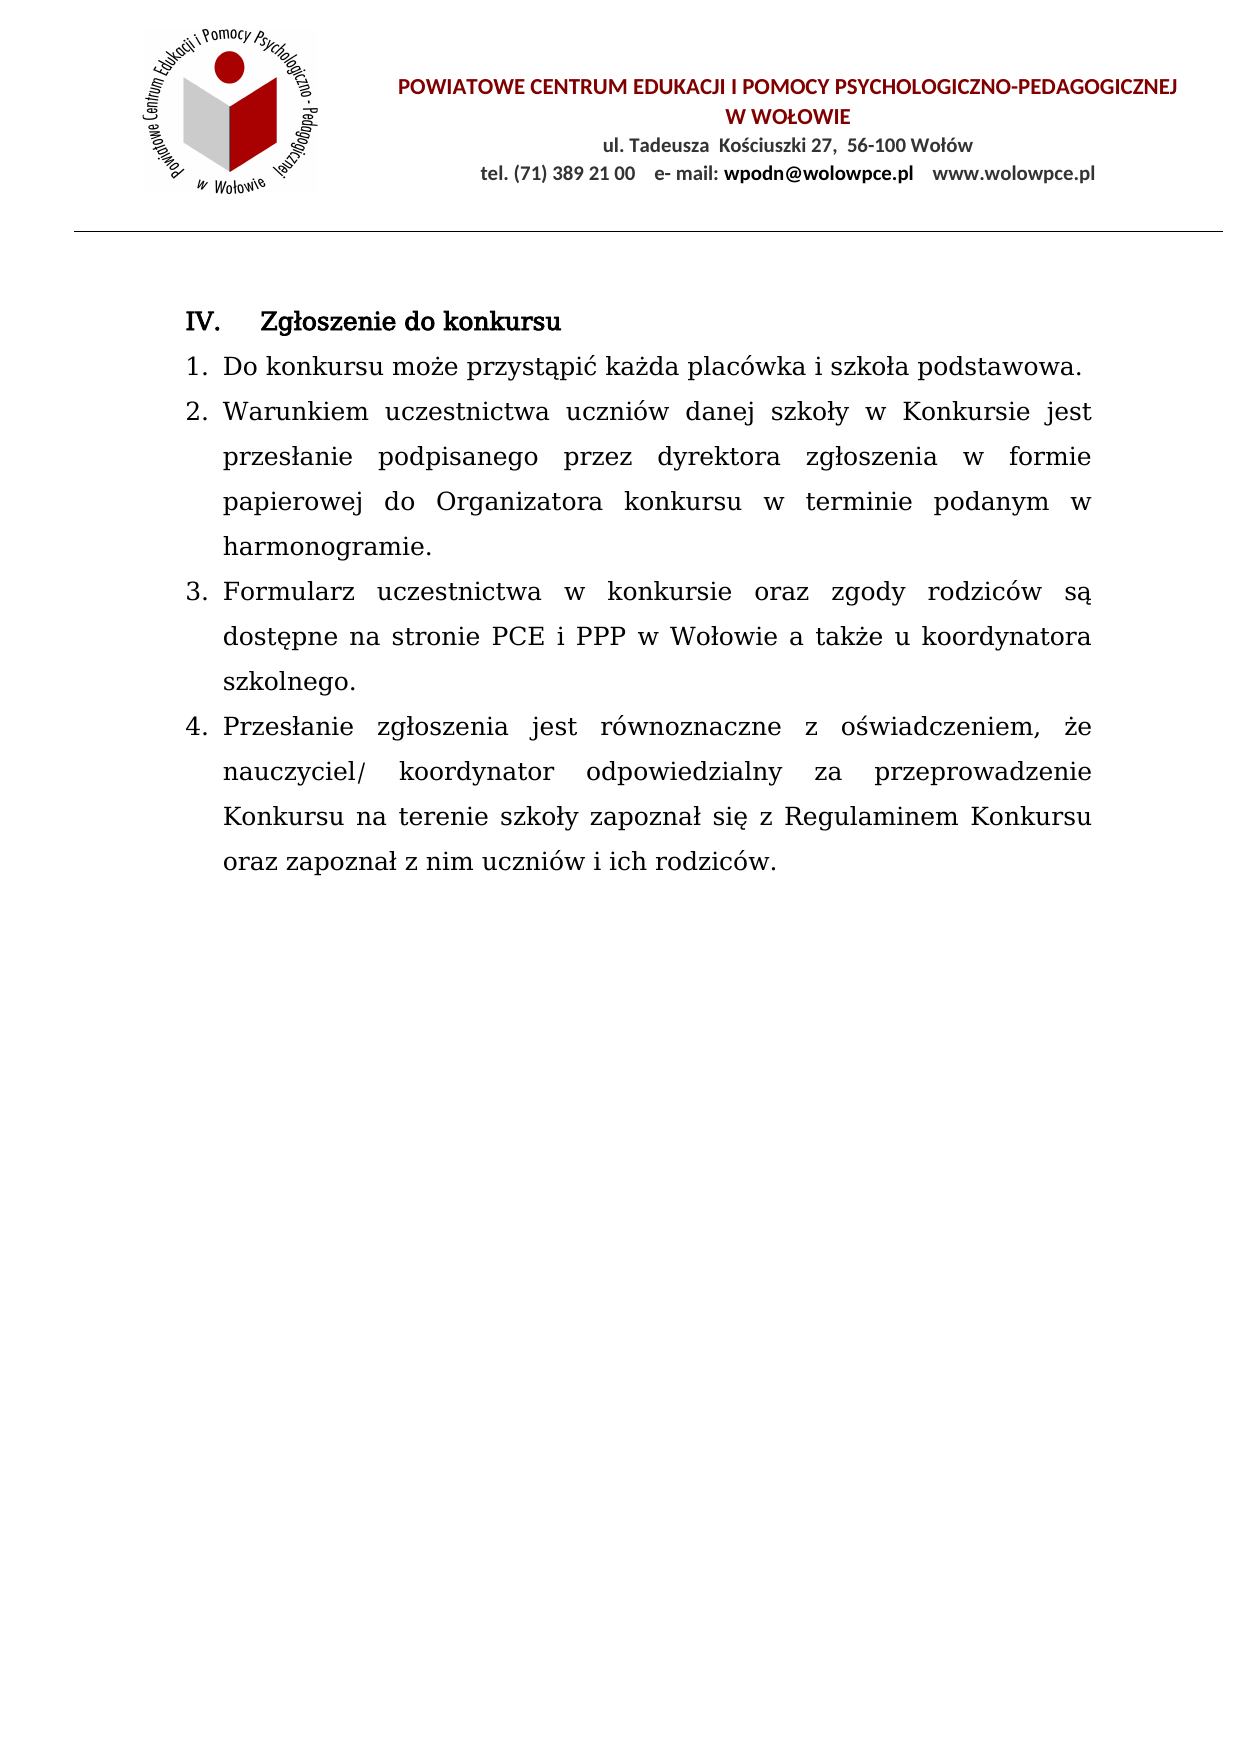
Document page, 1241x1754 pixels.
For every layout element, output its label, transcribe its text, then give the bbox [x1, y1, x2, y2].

list Formularz uczestnictwa w konkursie oraz zgody rodziców są dostępne na stronie PCE i PPP w Wołowie a także u koordynatora szkolnego. [185, 575, 1093, 695]
list Przesłanie zgłoszenia jest równoznaczne z oświadczeniem, że nauczyciel/ koordynator odpowiedzialny za przeprowadzenie Konkursu na terenie szkoły zapoznał się z Regulaminem Konkursu oraz zapoznał z nim uczniów i ich rodziców. [185, 710, 1093, 875]
picture [142, 29, 318, 194]
list Zgłoszenie do konkursu [185, 305, 1093, 335]
list Do konkursu może przystąpić każda placówka i szkoła podstawowa. [185, 350, 1093, 380]
list Warunkiem uczestnictwa uczniów danej szkoły w Konkursie jest przesłanie podpisanego przez dyrektora zgłoszenia w formie papierowej do Organizatora konkursu w terminie podanym w harmonogramie. [185, 395, 1093, 560]
